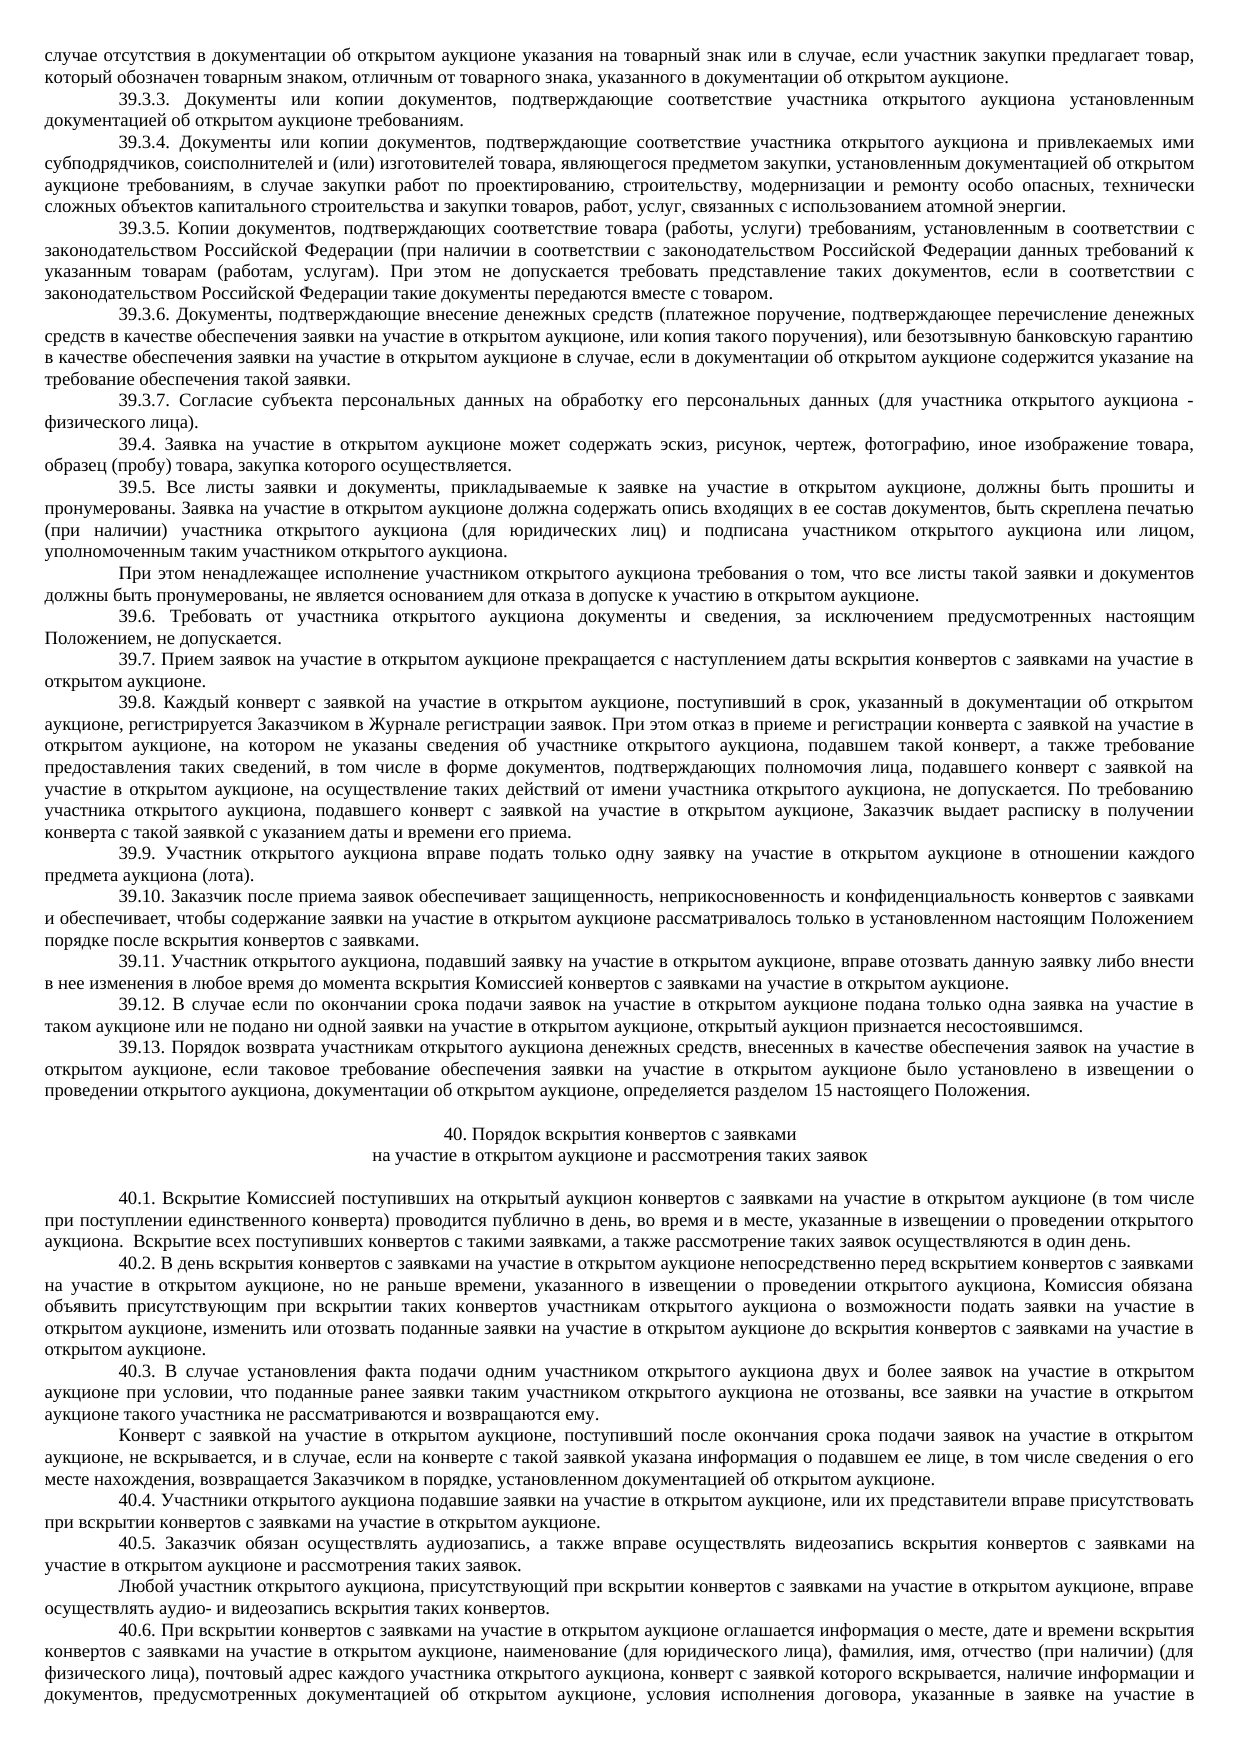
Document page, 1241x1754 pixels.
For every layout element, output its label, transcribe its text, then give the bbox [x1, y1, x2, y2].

text 39.9. Участник открытого аукциона вправе подать только одну заявку на участие в открытом аукционе в отношении каждого предмета аукциона (лота). [44, 842, 1196, 885]
text Любой участник открытого аукциона, присутствующий при вскрытии конвертов с заявками на участие в открытом аукционе, вправе осуществлять аудио- и видеозапись вскрытия таких конвертов. [44, 1575, 1196, 1618]
text Конверт с заявкой на участие в открытом аукционе, поступивший после окончания срока подачи заявок на участие в открытом аукционе, не вскрывается, и в случае, если на конверте с такой заявкой указана информация о подавшем ее лице, в том числе сведения о его месте нахождения, возвращается Заказчиком в порядке, установленном документацией об открытом аукционе. [44, 1424, 1196, 1489]
text 39.12. В случае если по окончании срока подачи заявок на участие в открытом аукционе подана только одна заявка на участие в таком аукционе или не подано ни одной заявки на участие в открытом аукционе, открытый аукцион признается несостоявшимся. [44, 993, 1196, 1036]
text 39.3.7. Согласие субъекта персональных данных на обработку его персональных данных (для участника открытого аукциона - физического лица). [44, 389, 1196, 432]
text 39.4. Заявка на участие в открытом аукционе может содержать эскиз, рисунок, чертеж, фотографию, иное изображение товара, образец (пробу) товара, закупка которого осуществляется. [44, 432, 1196, 476]
list 39.3.5. Копии документов, подтверждающих соответствие товара (работы, услуги) требованиям, установленным в соответствии с законодательством Российской Федерации (при наличии в соответствии с законодательством Российской Федерации данных требований к указанным товарам (работам, услугам). При этом не допускается требовать представление таких документов, если в соответствии с законодательством Российской Федерации такие документы передаются вместе с товаром. [44, 217, 1196, 303]
text 39.3.3. Документы или копии документов, подтверждающие соответствие участника открытого аукциона установленным документацией об открытом аукционе требованиям. [44, 87, 1196, 131]
text 39.7. Прием заявок на участие в открытом аукционе прекращается с наступлением даты вскрытия конвертов с заявками на участие в открытом аукционе. [44, 648, 1196, 691]
text 40.3. В случае установления факта подачи одним участником открытого аукциона двух и более заявок на участие в открытом аукционе при условии, что поданные ранее заявки таким участником открытого аукциона не отозваны, все заявки на участие в открытом аукционе такого участника не рассматриваются и возвращаются ему. [44, 1360, 1196, 1424]
text 39.11. Участник открытого аукциона, подавший заявку на участие в открытом аукционе, вправе отозвать данную заявку либо внести в нее изменения в любое время до момента вскрытия Комиссией конвертов с заявками на участие в открытом аукционе. [44, 950, 1196, 993]
text 39.3.6. Документы, подтверждающие внесение денежных средств (платежное поручение, подтверждающее перечисление денежных средств в качестве обеспечения заявки на участие в открытом аукционе, или копия такого поручения), или безотзывную банковскую гарантию в качестве обеспечения заявки на участие в открытом аукционе в случае, если в документации об открытом аукционе содержится указание на требование обеспечения такой заявки. [44, 303, 1196, 389]
text 40.1. Вскрытие Комиссией поступивших на открытый аукцион конвертов с заявками на участие в открытом аукционе (в том числе при поступлении единственного конверта) проводится публично в день, во время и в месте, указанные в извещении о проведении открытого аукциона. Вскрытие всех поступивших конвертов с такими заявками, а также рассмотрение таких заявок осуществляются в один день. [44, 1187, 1196, 1252]
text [44, 1618, 1196, 1705]
text При этом ненадлежащее исполнение участником открытого аукциона требования о том, что все листы такой заявки и документов должны быть пронумерованы, не является основанием для отказа в допуске к участию в открытом аукционе. [44, 562, 1196, 605]
text 39.8. Каждый конверт с заявкой на участие в открытом аукционе, поступивший в срок, указанный в документации об открытом аукционе, регистрируется Заказчиком в Журнале регистрации заявок. При этом отказ в приеме и регистрации конверта с заявкой на участие в открытом аукционе, на котором не указаны сведения об участнике открытого аукциона, подавшем такой конверт, а также требование предоставления таких сведений, в том числе в форме документов, подтверждающих полномочия лица, подавшего конверт с заявкой на участие в открытом аукционе, на осуществление таких действий от имени участника открытого аукциона, не допускается. По требованию участника открытого аукциона, подавшего конверт с заявкой на участие в открытом аукционе, Заказчик выдает расписку в получении конверта с такой заявкой с указанием даты и времени его приема. [44, 691, 1196, 842]
text 39.6. Требовать от участника открытого аукциона документы и сведения, за исключением предусмотренных настоящим Положением, не допускается. [44, 605, 1196, 648]
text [44, 44, 1196, 87]
text на участие в открытом аукционе и рассмотрения таких заявок [44, 1144, 1196, 1166]
text 40.4. Участники открытого аукциона подавшие заявки на участие в открытом аукционе, или их представители вправе присутствовать при вскрытии конвертов с заявками на участие в открытом аукционе. [44, 1489, 1196, 1532]
text 40.2. В день вскрытия конвертов с заявками на участие в открытом аукционе непосредственно перед вскрытием конвертов с заявками на участие в открытом аукционе, но не раньше времени, указанного в извещении о проведении открытого аукциона, Комиссия обязана объявить присутствующим при вскрытии таких конвертов участникам открытого аукциона о возможности подать заявки на участие в открытом аукционе, изменить или отозвать поданные заявки на участие в открытом аукционе до вскрытия конвертов с заявками на участие в открытом аукционе. [44, 1252, 1196, 1360]
text 39.13. Порядок возврата участникам открытого аукциона денежных средств, внесенных в качестве обеспечения заявок на участие в открытом аукционе, если таковое требование обеспечения заявки на участие в открытом аукционе было установлено в извещении о проведении открытого аукциона, документации об открытом аукционе, определяется разделом 15 настоящего Положения. [44, 1036, 1196, 1101]
text 39.3.4. Документы или копии документов, подтверждающие соответствие участника открытого аукциона и привлекаемых ими субподрядчиков, соисполнителей и (или) изготовителей товара, являющегося предметом закупки, установленным документацией об открытом аукционе требованиям, в случае закупки работ по проектированию, строительству, модернизации и ремонту особо опасных, технически сложных объектов капитального строительства и закупки товаров, работ, услуг, связанных с использованием атомной энергии. [44, 131, 1196, 217]
text 40. Порядок вскрытия конвертов с заявками [44, 1122, 1196, 1144]
text 39.10. Заказчик после приема заявок обеспечивает защищенность, неприкосновенность и конфиденциальность конвертов с заявками и обеспечивает, чтобы содержание заявки на участие в открытом аукционе рассматривалось только в установленном настоящим Положением порядке после вскрытия конвертов с заявками. [44, 885, 1196, 950]
text 39.5. Все листы заявки и документы, прикладываемые к заявке на участие в открытом аукционе, должны быть прошиты и пронумерованы. Заявка на участие в открытом аукционе должна содержать опись входящих в ее состав документов, быть скреплена печатью (при наличии) участника открытого аукциона (для юридических лиц) и подписана участником открытого аукциона или лицом, уполномоченным таким участником открытого аукциона. [44, 476, 1196, 562]
text 40.5. Заказчик обязан осуществлять аудиозапись, а также вправе осуществлять видеозапись вскрытия конвертов с заявками на участие в открытом аукционе и рассмотрения таких заявок. [44, 1532, 1196, 1575]
